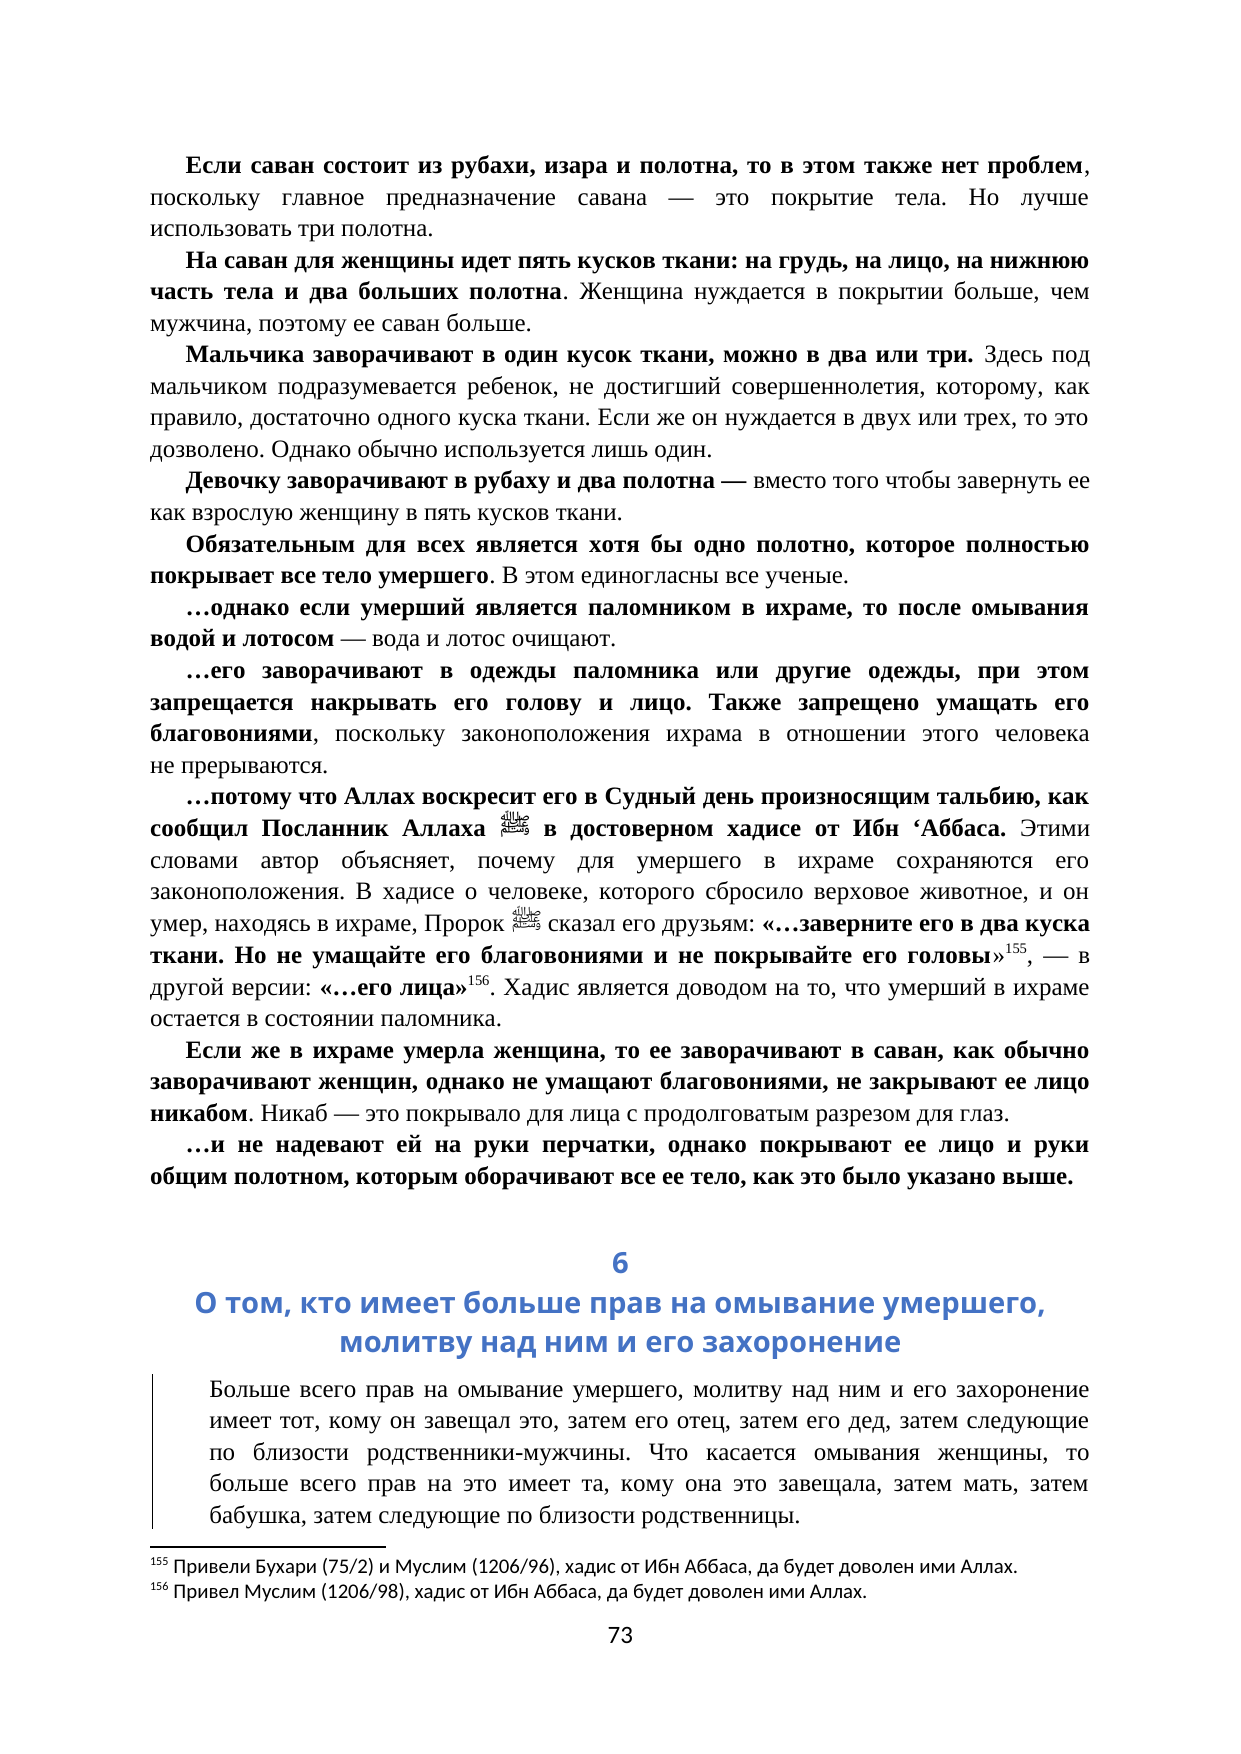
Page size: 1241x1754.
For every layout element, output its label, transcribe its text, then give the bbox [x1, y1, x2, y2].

text …его заворачивают в одежды паломника или другие одежды, при этом запрещается накрывать его голову и лицо. Также запрещено умащать его благовониями, поскольку законоположения ихрама в отношении этого человека не прерываются. [150, 655, 1090, 778]
text …и не надевают ей на руки перчатки, однако покрывают ее лицо и руки общим полотном, которым оборачивают все ее тело, как это было указано выше. [150, 1129, 1090, 1190]
text Девочку заворачивают в рубаху и два полотна — вместо того чтобы завернуть ее как взрослую женщину в пять кусков ткани. [150, 466, 1090, 526]
text …однако если умерший является паломником в ихраме, то после омывания водой и лотосом — вода и лотос очищают. [150, 592, 1090, 652]
text Если саван состоит из рубахи, изара и полотна, то в этом также нет проблем, поскольку главное предназначение савана — это покрытие тела. Но лучше использовать три полотна. [150, 150, 1090, 242]
text Больше всего прав на омывание умершего, молитву над ним и его захоронение имеет тот, кому он завещал это, затем его отец, затем его дед, затем следующие по близости родственники-мужчины. Что касается омывания женщины, то больше всего прав на это имеет та, кому она это завещала, затем мать, затем бабушка, затем следующие по близости родственницы. [153, 1374, 1090, 1529]
subtitle 6 О том, кто имеет больше прав на омывание умершего, молитву над ним и его захоронение [150, 1242, 1090, 1361]
text Мальчика заворачивают в один кусок ткани, можно в два или три. Здесь под мальчиком подразумевается ребенок, не достигший совершеннолетия, которому, как правило, достаточно одного куска ткани. Если же он нуждается в двух или трех, то это дозволено. Однако обычно используется лишь один. [150, 339, 1090, 463]
text …потому что Аллах воскресит его в Судный день произносящим тальбию, как сообщил Посланник Аллаха ﷺ в достоверном хадисе от Ибн ‘Аббаса. Этими словами автор объясняет, почему для умершего в ихраме сохраняются его законоположения. В хадисе о человеке, которого сбросило верховое животное, и он умер, находясь в ихраме, Пророк ﷺ сказал его друзьям: «…заверните его в два куска ткани. Но не умащайте его благовониями и не покрывайте его головы», — в другой версии: «…его лица». Хадис является доводом на то, что умерший в ихраме остается в состоянии паломника. [150, 781, 1090, 1032]
text Если же в ихраме умерла женщина, то ее заворачивают в саван, как обычно заворачивают женщин, однако не умащают благовониями, не закрывают ее лицо никабом. Никаб — это покрывало для лица с продолговатым разрезом для глаз. [150, 1035, 1090, 1127]
text Обязательным для всех является хотя бы одно полотно, которое полностью покрывает все тело умершего. В этом единогласны все ученые. [150, 529, 1090, 589]
text На саван для женщины идет пять кусков ткани: на грудь, на лицо, на нижнюю часть тела и два больших полотна. Женщина нуждается в покрытии больше, чем мужчина, поэтому ее саван больше. [150, 245, 1090, 337]
